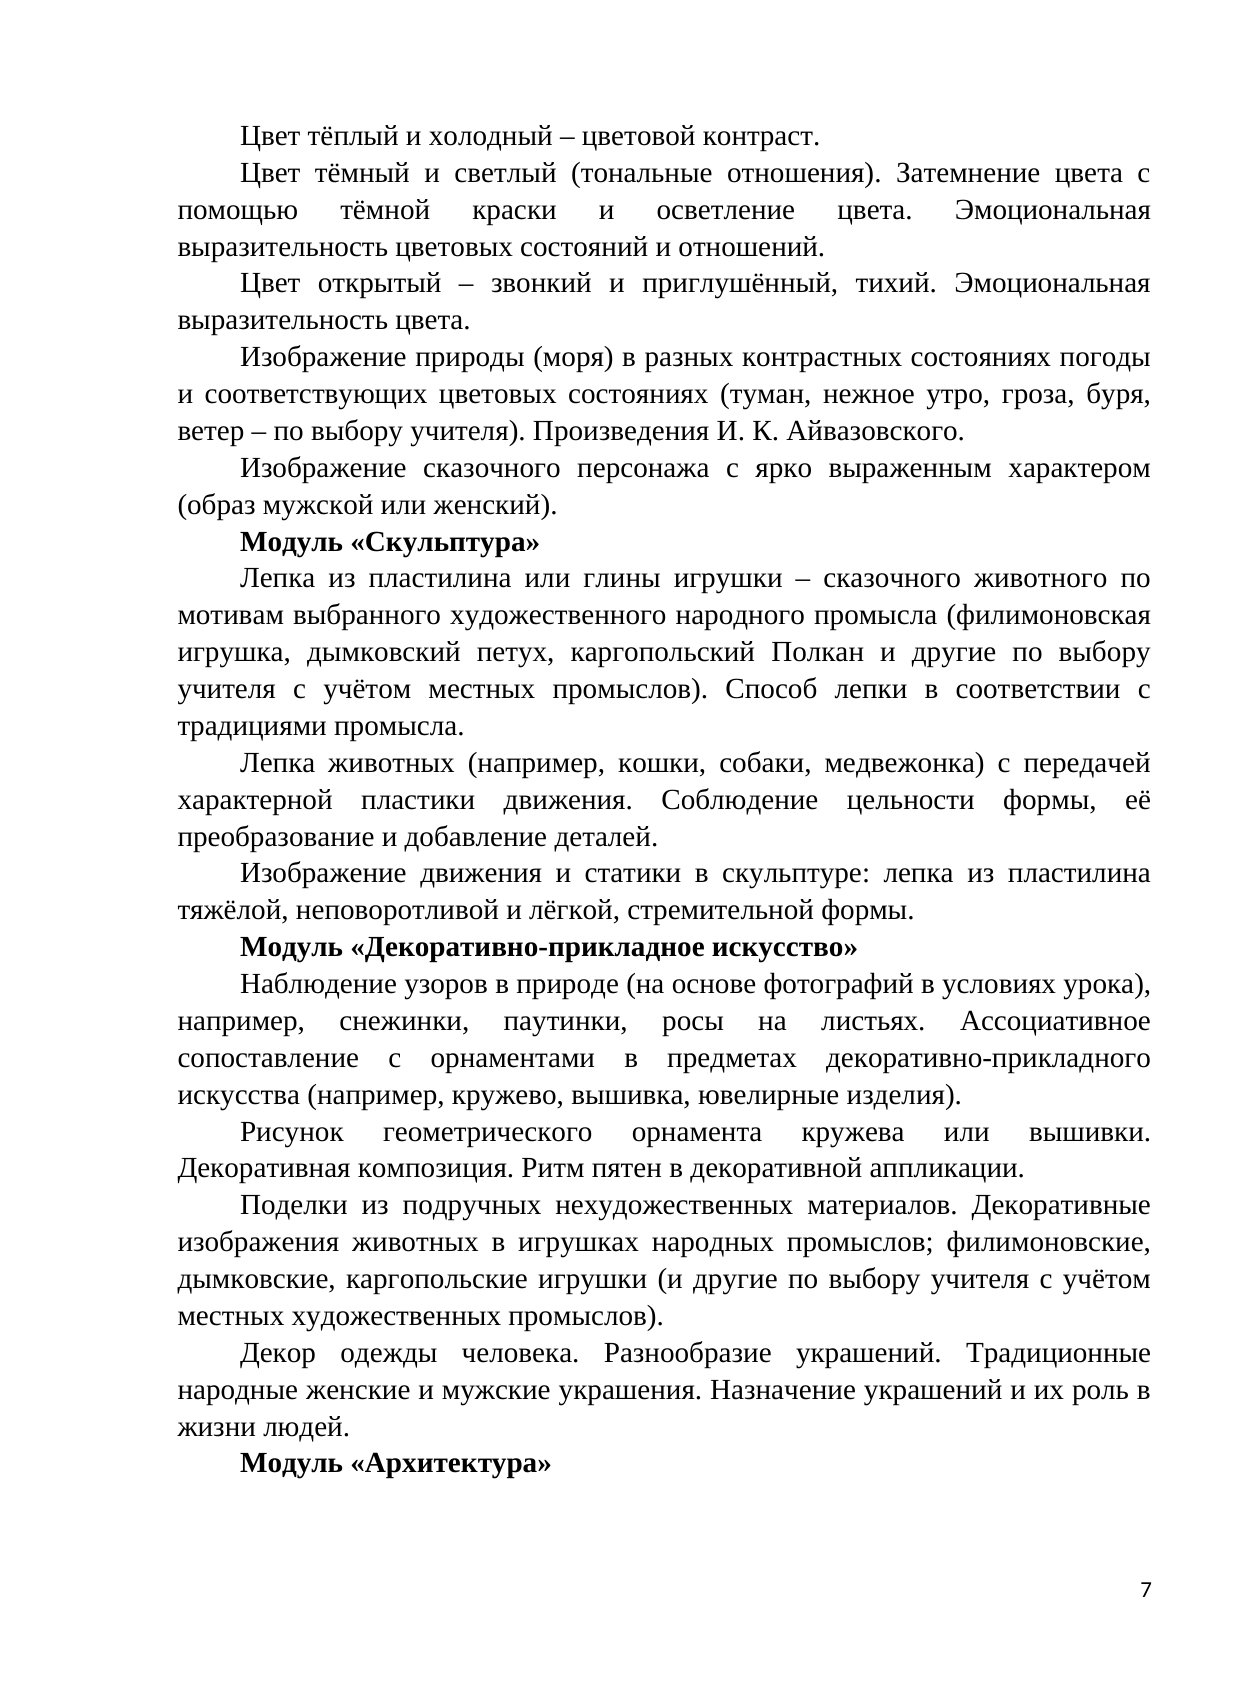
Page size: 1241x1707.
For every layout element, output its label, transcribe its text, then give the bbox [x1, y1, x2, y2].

text Модуль «Архитектура» [177, 1446, 1152, 1479]
text Цвет открытый – звонкий и приглушённый, тихий. Эмоциональная выразительность цвета. [177, 266, 1152, 336]
text Поделки из подручных нехудожественных материалов. Декоративные изображения животных в игрушках народных промыслов; филимоновские, дымковские, каргопольские игрушки (и другие по выбору учителя с учётом местных художественных промыслов). [177, 1187, 1152, 1332]
text Декор одежды человека. Разнообразие украшений. Традиционные народные женские и мужские украшения. Назначение украшений и их роль в жизни людей. [177, 1335, 1152, 1442]
text Модуль «Декоративно-прикладное искусство» [177, 929, 1152, 963]
text Лепка животных (например, кошки, собаки, медвежонка) с передачей характерной пластики движения. Соблюдение цельности формы, её преобразование и добавление деталей. [177, 745, 1152, 852]
text Изображение движения и статики в скульптуре: лепка из пластилина тяжёлой, неповоротливой и лёгкой, стремительной формы. [177, 856, 1152, 926]
text Изображение природы (моря) в разных контрастных состояниях погоды и соответствующих цветовых состояниях (туман, нежное утро, гроза, буря, ветер – по выбору учителя). Произведения И. К. Айвазовского. [177, 339, 1152, 447]
text Изображение сказочного персонажа с ярко выраженным характером (образ мужской или женский). [177, 450, 1152, 520]
text Рисунок геометрического орнамента кружева или вышивки. Декоративная композиция. Ритм пятен в декоративной аппликации. [177, 1114, 1152, 1184]
text Цвет тёплый и холодный – цветовой контраст. [177, 118, 1152, 152]
text Цвет тёмный и светлый (тональные отношения). Затемнение цвета с помощью тёмной краски и осветление цвета. Эмоциональная выразительность цветовых состояний и отношений. [177, 155, 1152, 262]
text Наблюдение узоров в природе (на основе фотографий в условиях урока), например, снежинки, паутинки, росы на листьях. Ассоциативное сопоставление с орнаментами в предметах декоративно-прикладного искусства (например, кружево, вышивка, ювелирные изделия). [177, 966, 1152, 1110]
text Модуль «Скульптура» [177, 524, 1152, 557]
text Лепка из пластилина или глины игрушки – сказочного животного по мотивам выбранного художественного народного промысла (филимоновская игрушка, дымковский петух, каргопольский Полкан и другие по выбору учителя с учётом местных промыслов). Способ лепки в соответствии с традициями промысла. [177, 561, 1152, 742]
